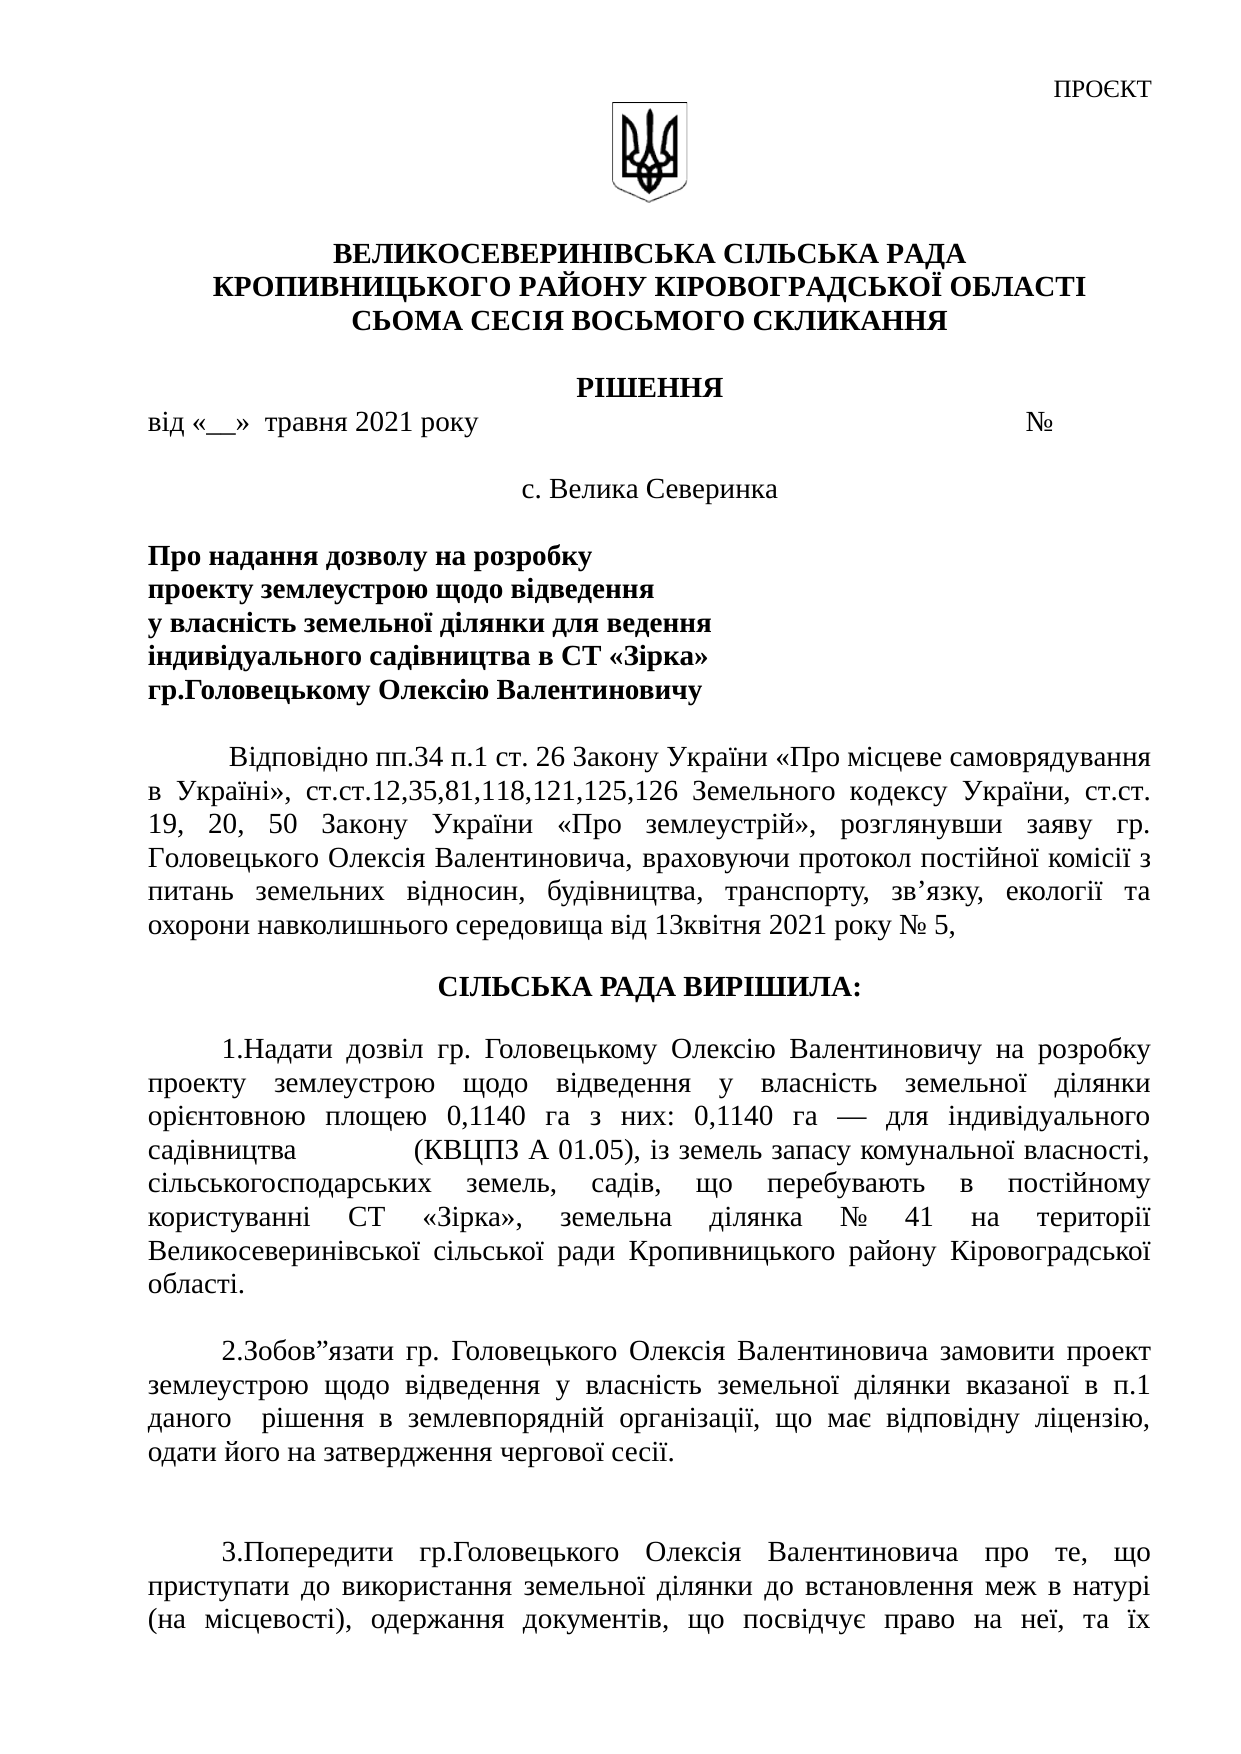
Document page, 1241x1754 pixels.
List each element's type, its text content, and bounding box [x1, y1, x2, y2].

text с. Велика Северинка [148, 471, 1152, 504]
text 2.Зобов”язати гр. Головецького Олексія Валентиновича замовити проект землеустрою щодо відведення у власність земельної ділянки вказаної в п.1 даного рішення в землевпорядній організації, що має відповідну ліцензію, одати його на затвердження чергової сесії. [148, 1333, 1152, 1467]
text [148, 1534, 1152, 1635]
text ВЕЛИКОСЕВЕРИНІВСЬКА СІЛЬСЬКА РАДА КРОПИВНИЦЬКОГО РАЙОНУ КІРОВОГРАДСЬКОЇ ОБЛАСТІ [148, 236, 1152, 303]
text 1.Надати дозвіл гр. Головецькому Олексію Валентиновичу на розробку проекту землеустрою щодо відведення у власність земельної ділянки орієнтовною площею 0,1140 га з них: 0,1140 га — для індивідуального садівництва (КВЦПЗ А 01.05), із земель запасу комунальної власності, сільськогосподарських земель, садів, що перебувають в постійному користуванні СТ «Зірка», земельна ділянка № 41 на території Великосеверинівської сільської ради Кропивницького району Кіровоградської області. [148, 1031, 1152, 1300]
text РІШЕННЯ [148, 370, 1152, 404]
text Відповідно пп.34 п.1 ст. 26 Закону України «Про місцеве самоврядування в Україні», ст.ст.12,35,81,118,121,125,126 Земельного кодексу України, ст.ст. 19, 20, 50 Закону України «Про землеустрій», розглянувши заяву гр. Головецького Олексія Валентиновича, враховуючи протокол постійної комісії з питань земельних відносин, будівництва, транспорту, зв’язку, екології та охорони навколишнього середовища від 13квітня 2021 року № 5, [148, 739, 1152, 940]
text гр.Головецькому Олексію Валентиновичу [148, 672, 1152, 706]
text СЬОМА СЕСІЯ ВОСЬМОГО СКЛИКАННЯ [148, 303, 1152, 337]
text від «__» травня 2021 року № [148, 404, 1152, 437]
text Про надання дозволу на розробку [148, 538, 1152, 571]
text проекту землеустрою щодо відведення [148, 571, 1152, 605]
text СІЛЬСЬКА РАДА ВИРІШИЛА: [148, 969, 1152, 1003]
picture [612, 102, 688, 203]
text у власність земельної ділянки для ведення [148, 605, 1152, 638]
text індивідуального садівництва в СТ «Зірка» [148, 638, 1152, 672]
